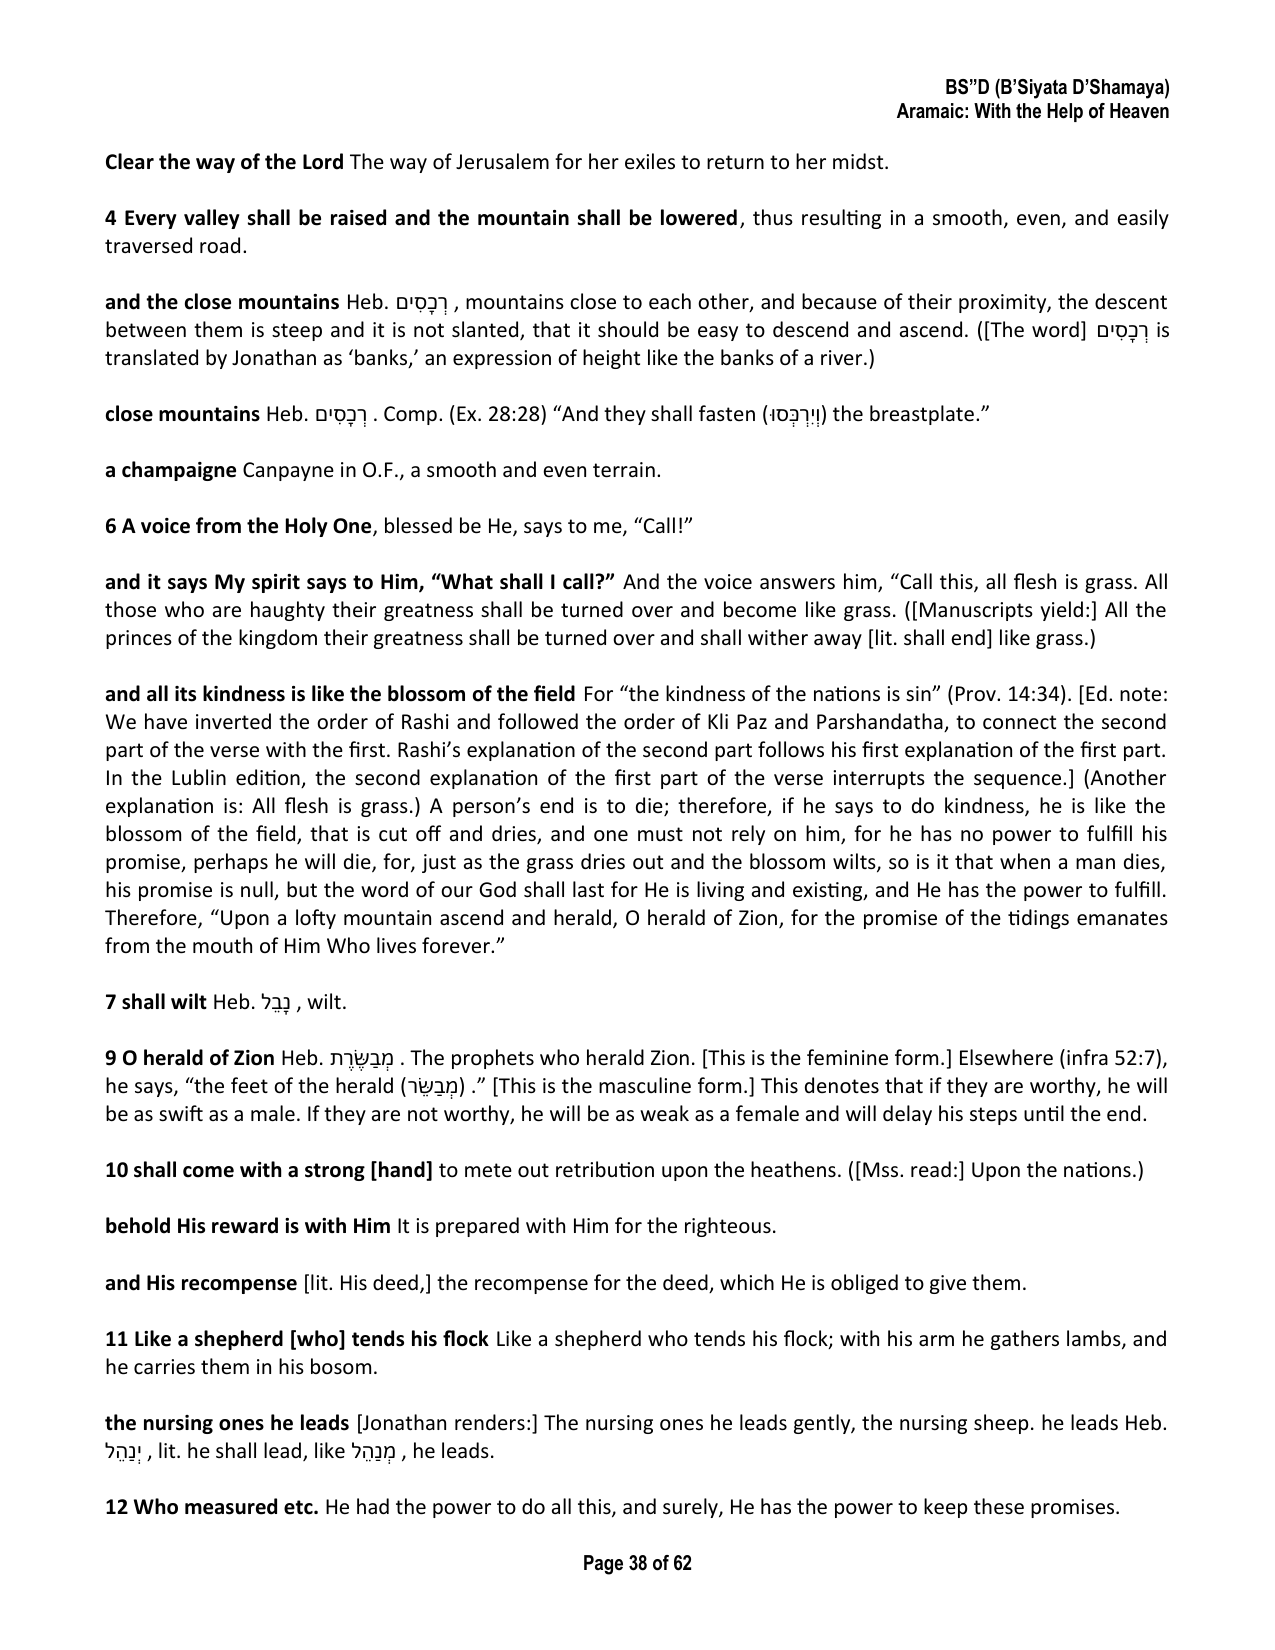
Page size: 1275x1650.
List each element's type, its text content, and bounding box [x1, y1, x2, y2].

text and His recompense [lit. His deed,] the recompense for the deed, which He is obliged to give them. [105, 1268, 1170, 1296]
text 9 O herald of Zion Heb. מְבַשֶּׂרֶת . The prophets who herald Zion. [This is the feminine form.] Elsewhere (infra 52:7), he says, “the feet of the herald (מְבַשֵּׂר) .” [This is the masculine form.] This denotes that if they are worthy, he will be as swift as a male. If they are not worthy, he will be as weak as a female and will delay his steps until the end. [105, 1043, 1170, 1128]
text 6 A voice from the Holy One, blessed be He, says to me, “Call!” [105, 511, 1170, 539]
text 12 Who measured etc. He had the power to do all this, and surely, He has the power to keep these promises. [105, 1492, 1170, 1520]
text 7 shall wilt Heb. נָבֵל , wilt. [105, 987, 1170, 1016]
text Clear the way of the Lord The way of Jerusalem for her exiles to return to her midst. [105, 147, 1170, 175]
text and the close mountains Heb. רְכָסִים , mountains close to each other, and because of their proximity, the descent between them is steep and it is not slanted, that it should be easy to descend and ascend. ([The word] רְכָסִים is translated by Jonathan as ‘banks,’ an expression of height like the banks of a river.) [105, 287, 1170, 371]
text close mountains Heb. רְכָסִים . Comp. (Ex. 28:28) “And they shall fasten (וְיִרְכְּסוּ) the breastplate.” [105, 399, 1170, 427]
text and all its kindness is like the blossom of the field For “the kindness of the nations is sin” (Prov. 14:34). [Ed. note: We have inverted the order of Rashi and followed the order of Kli Paz and Parshandatha, to connect the second part of the verse with the first. Rashi’s explanation of the second part follows his first explanation of the first part. In the Lublin edition, the second explanation of the first part of the verse interrupts the sequence.] (Another explanation is: All flesh is grass.) A person’s end is to die; therefore, if he says to do kindness, he is like the blossom of the field, that is cut off and dries, and one must not rely on him, for he has no power to fulfill his promise, perhaps he will die, for, just as the grass dries out and the blossom wilts, so is it that when a man dies, his promise is null, but the word of our God shall last for He is living and existing, and He has the power to fulfill. Therefore, “Upon a lofty mountain ascend and herald, O herald of Zion, for the promise of the tidings emanates from the mouth of Him Who lives forever.” [105, 679, 1170, 959]
text 11 Like a shepherd [who] tends his flock Like a shepherd who tends his flock; with his arm he gathers lambs, and he carries them in his bosom. [105, 1324, 1170, 1380]
text 4 Every valley shall be raised and the mountain shall be lowered, thus resulting in a smooth, even, and easily traversed road. [105, 203, 1170, 259]
text and it says My spirit says to Him, “What shall I call?” And the voice answers him, “Call this, all flesh is grass. All those who are haughty their greatness shall be turned over and become like grass. ([Manuscripts yield:] All the princes of the kingdom their greatness shall be turned over and shall wither away [lit. shall end] like grass.) [105, 567, 1170, 651]
text behold His reward is with Him It is prepared with Him for the righteous. [105, 1212, 1170, 1240]
text 10 shall come with a strong [hand] to mete out retribution upon the heathens. ([Mss. read:] Upon the nations.) [105, 1156, 1170, 1184]
text a champaigne Canpayne in O.F., a smooth and even terrain. [105, 455, 1170, 483]
text the nursing ones he leads [Jonathan renders:] The nursing ones he leads gently, the nursing sheep. he leads Heb. יְנַהֵל , lit. he shall lead, like מְנַהֵל , he leads. [105, 1408, 1170, 1464]
